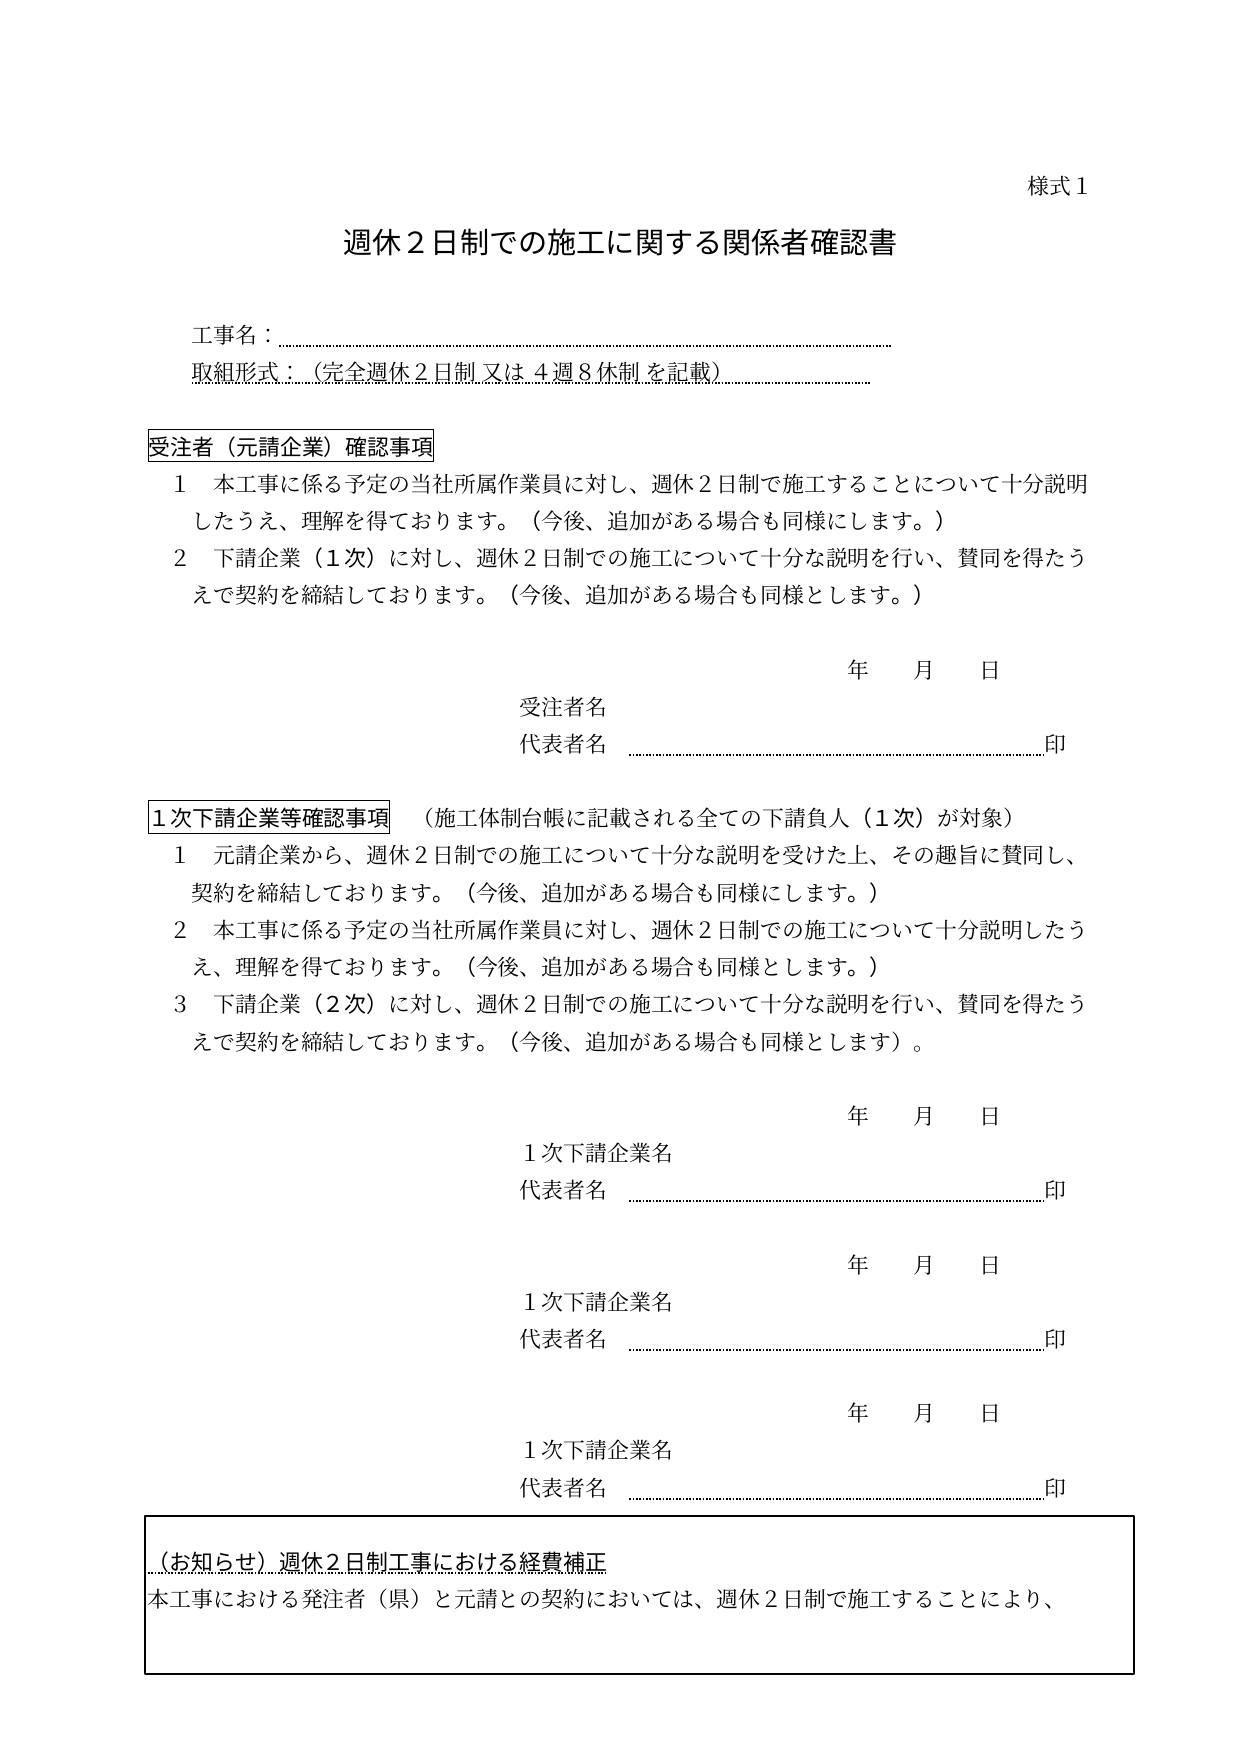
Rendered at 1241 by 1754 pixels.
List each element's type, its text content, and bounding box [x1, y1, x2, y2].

text ２ 下請企業（１次）に対し、週休２日制での施工について十分な説明を行い、賛同を得たうえで契約を締結しております。（今後、追加がある場合も同様とします。） [148, 538, 1092, 613]
text ２ 本工事に係る予定の当社所属作業員に対し、週休２日制での施工について十分説明したうえ、理解を得ております。（今後、追加がある場合も同様とします。） [148, 910, 1092, 985]
text 年 月 日 [148, 650, 1092, 687]
text １ 元請企業から、週休２日制での施工について十分な説明を受けた上、その趣旨に賛同し、契約を締結しております。（今後、追加がある場合も同様にします。） [148, 836, 1092, 910]
text 年 月 日 [148, 1096, 1092, 1133]
text 本工事における発注者（県）と元請との契約においては、週休２日制で施工することにより、 [148, 1580, 1092, 1617]
text 週休２日制での施工に関する関係者確認書 [148, 204, 1092, 278]
text １次下請企業名 [148, 1133, 1092, 1171]
text 受注者（元請企業）確認事項 [148, 427, 1092, 464]
text １次下請企業名 [148, 1282, 1092, 1319]
text 代表者名 印 [148, 1171, 1092, 1208]
text 取組形式：（完全週休２日制 又は ４週８休制 を記載） [148, 352, 1092, 390]
text １次下請企業等確認事項 （施工体制台帳に記載される全ての下請負人（１次）が対象） [148, 799, 1092, 836]
text 代表者名 印 [148, 1319, 1092, 1357]
text １次下請企業名 [148, 1431, 1092, 1468]
text 工事名： [148, 315, 1092, 352]
text 受注者名 [148, 687, 1092, 724]
text 年 月 日 [148, 1245, 1092, 1282]
text 年 月 日 [148, 1394, 1092, 1431]
text １ 本工事に係る予定の当社所属作業員に対し、週休２日制で施工することについて十分説明したうえ、理解を得ております。（今後、追加がある場合も同様にします。） [148, 464, 1092, 538]
text （お知らせ）週休２日制工事における経費補正 [148, 1542, 1092, 1580]
text 様式１ [148, 167, 1092, 204]
text ３ 下請企業（２次）に対し、週休２日制での施工について十分な説明を行い、賛同を得たうえで契約を締結しております。（今後、追加がある場合も同様とします）。 [148, 985, 1092, 1059]
text 代表者名 印 [148, 1468, 1092, 1505]
text 代表者名 印 [148, 724, 1092, 762]
